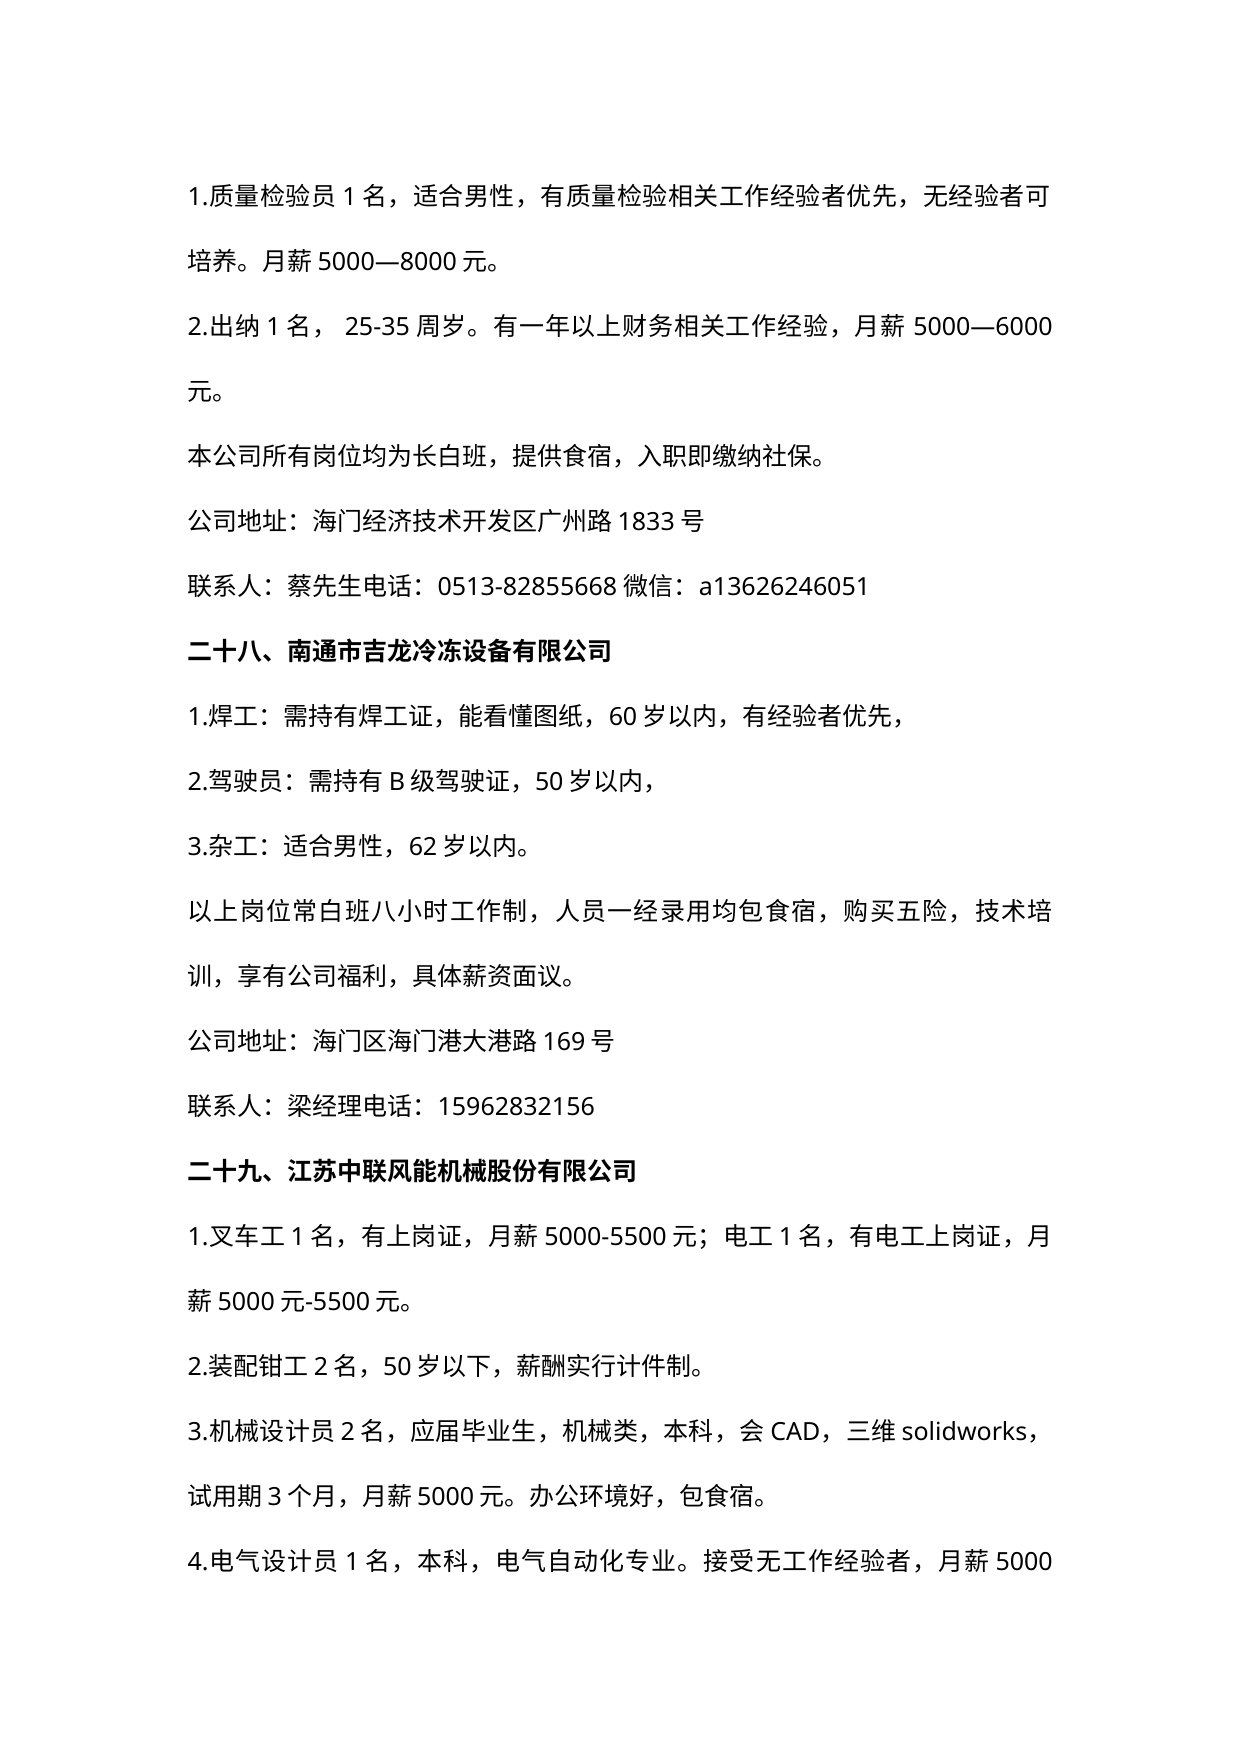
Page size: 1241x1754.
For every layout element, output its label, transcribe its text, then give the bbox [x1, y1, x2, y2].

text 二十九、江苏中联风能机械股份有限公司 [187, 1137, 1053, 1202]
text 联系人：蔡先生电话：0513-82855668 微信：a13626246051 [187, 552, 1053, 617]
text 2.装配钳工2名，50岁以下，薪酬实行计件制。 [187, 1332, 1053, 1397]
text 3.机械设计员2名，应届毕业生，机械类，本科，会CAD，三维solidworks，试用期3个月，月薪5000元。办公环境好，包食宿。 [187, 1397, 1053, 1527]
text 3.杂工：适合男性，62岁以内。 [187, 812, 1053, 877]
text 1.叉车工1名，有上岗证，月薪5000-5500元；电工1名，有电工上岗证，月薪5000元-5500元。 [187, 1202, 1053, 1332]
text 1.焊工：需持有焊工证，能看懂图纸，60岁以内，有经验者优先， [187, 682, 1053, 747]
text 2.出纳1名， 25-35周岁。有一年以上财务相关工作经验，月薪5000—6000元。 [187, 292, 1053, 422]
text 本公司所有岗位均为长白班，提供食宿，入职即缴纳社保。 [187, 422, 1053, 487]
text 联系人：梁经理电话：15962832156 [187, 1072, 1053, 1137]
text 2.驾驶员：需持有B级驾驶证，50岁以内， [187, 747, 1053, 812]
text 以上岗位常白班八小时工作制，人员一经录用均包食宿，购买五险，技术培训，享有公司福利，具体薪资面议。 [187, 877, 1053, 1007]
text 公司地址：海门区海门港大港路169号 [187, 1007, 1053, 1072]
text 1.质量检验员1名，适合男性，有质量检验相关工作经验者优先，无经验者可培养。月薪5000—8000元。 [187, 162, 1053, 292]
text 二十八、南通市吉龙冷冻设备有限公司 [187, 617, 1053, 682]
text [187, 1527, 1053, 1592]
text 公司地址：海门经济技术开发区广州路1833号 [187, 487, 1053, 552]
